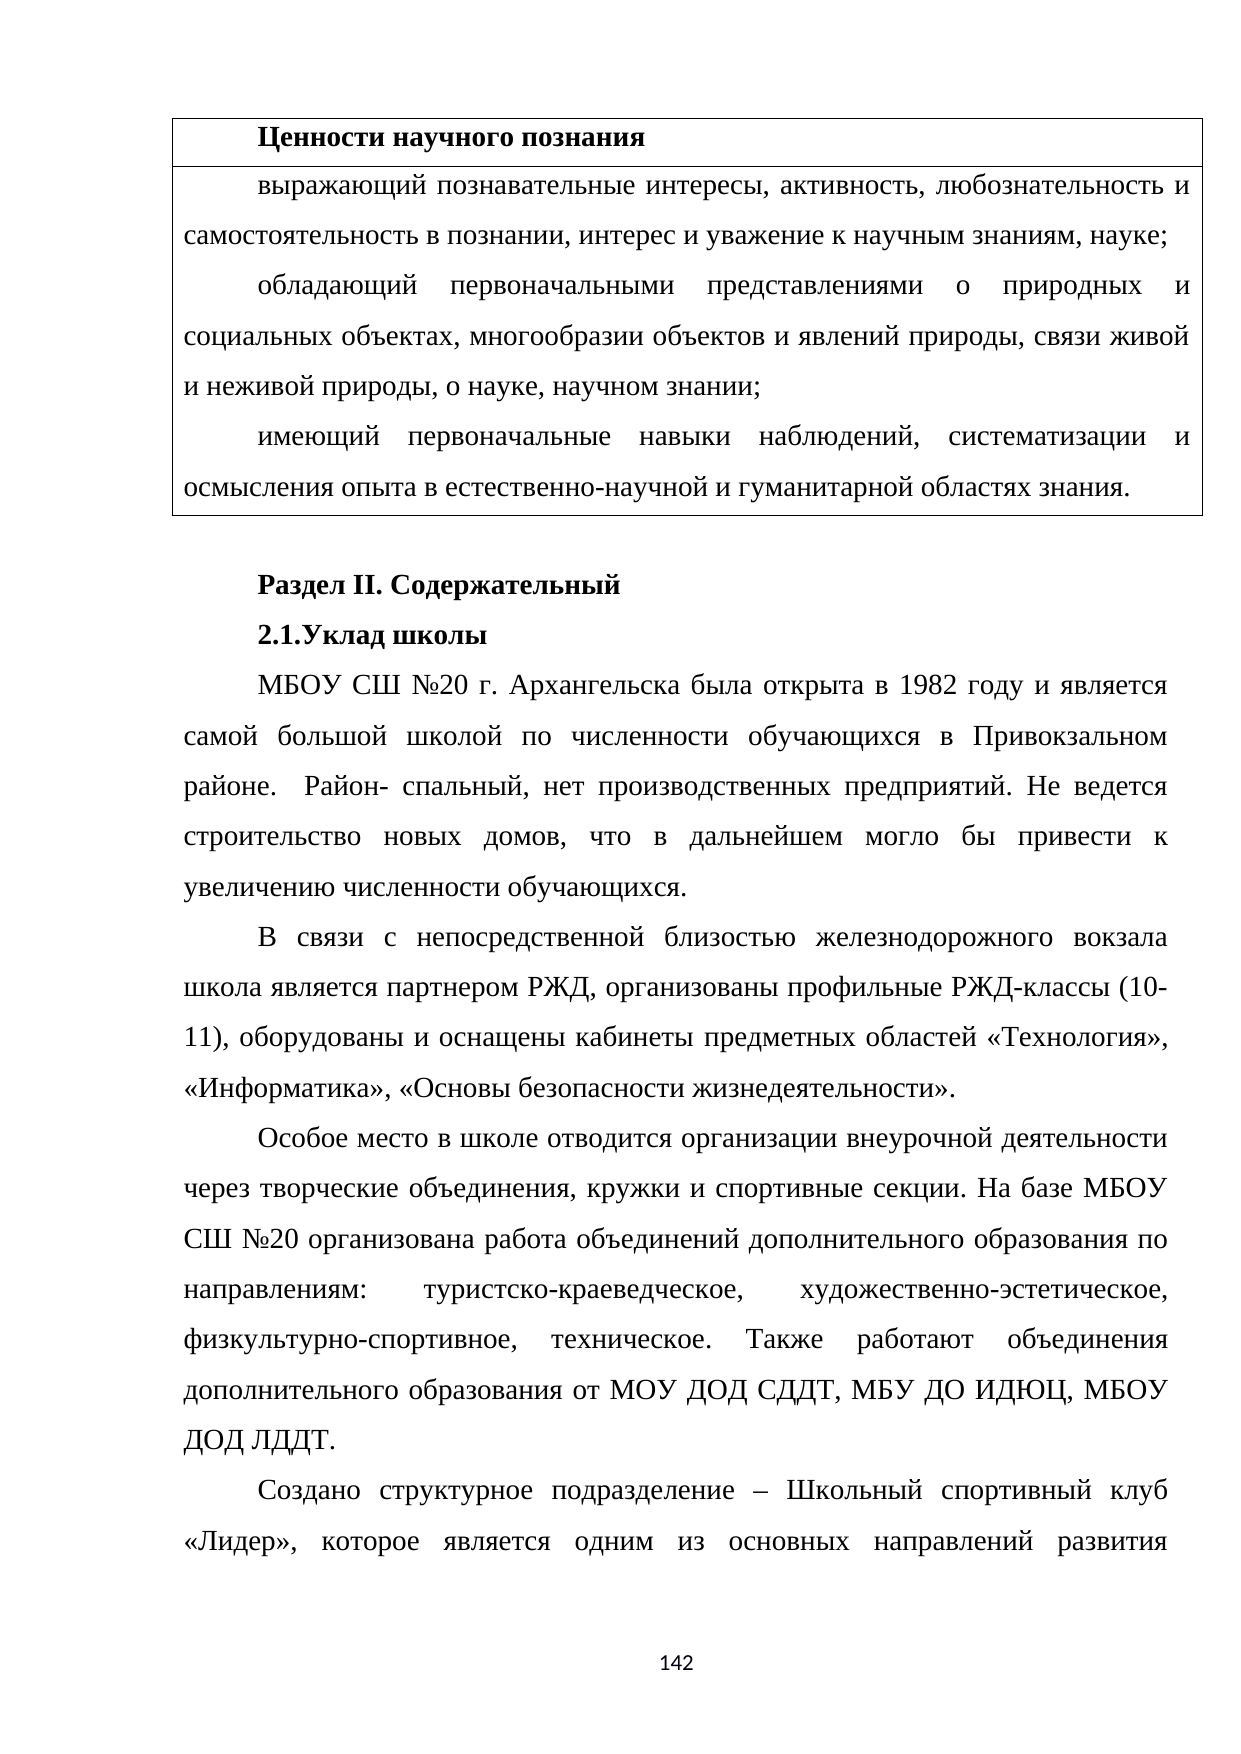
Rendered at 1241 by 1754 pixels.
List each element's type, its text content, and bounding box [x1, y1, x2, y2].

text Раздел II. Содержательный [183, 567, 1169, 600]
text Особое место в школе отводится организации внеурочной деятельности через творческие объединения, кружки и спортивные секции. На базе МБОУ СШ №20 организована работа объединений дополнительного образования по направлениям: туристско-краеведческое, художественно-эстетическое, физкультурно-спортивное, техническое. Также работают объединения дополнительного образования от МОУ ДОД СДДТ, МБУ ДО ИДЮЦ, МБОУ ДОД ЛДДТ. [183, 1120, 1169, 1456]
text МБОУ СШ №20 г. Архангельска была открыта в 1982 году и является самой большой школой по численности обучающихся в Привокзальном районе. Район- спальный, нет производственных предприятий. Не ведется строительство новых домов, что в дальнейшем могло бы привести к увеличению численности обучающихся. [183, 667, 1169, 902]
table_cell выражающий познавательные интересы, активность, любознательность и самостоятельность в познании, интерес и уважение к научным знаниям, науке; обладающий первоначальными представлениями о природных и социальных объектах, многообразии объектов и явлений природы, связи живой и неживой природы, о науке, научном знании; имеющий первоначальные навыки наблюдений, систематизации и осмысления опыта в естественно-научной и гуманитарной областях знания. [173, 167, 1202, 515]
text 2.1.Уклад школы [183, 617, 1169, 651]
table_cell Ценности научного познания [173, 119, 1202, 166]
text В связи с непосредственной близостью железнодорожного вокзала школа является партнером РЖД, организованы профильные РЖД-классы (10-11), оборудованы и оснащены кабинеты предметных областей «Технология», «Информатика», «Основы безопасности жизнедеятельности». [183, 919, 1169, 1103]
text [183, 1472, 1169, 1556]
